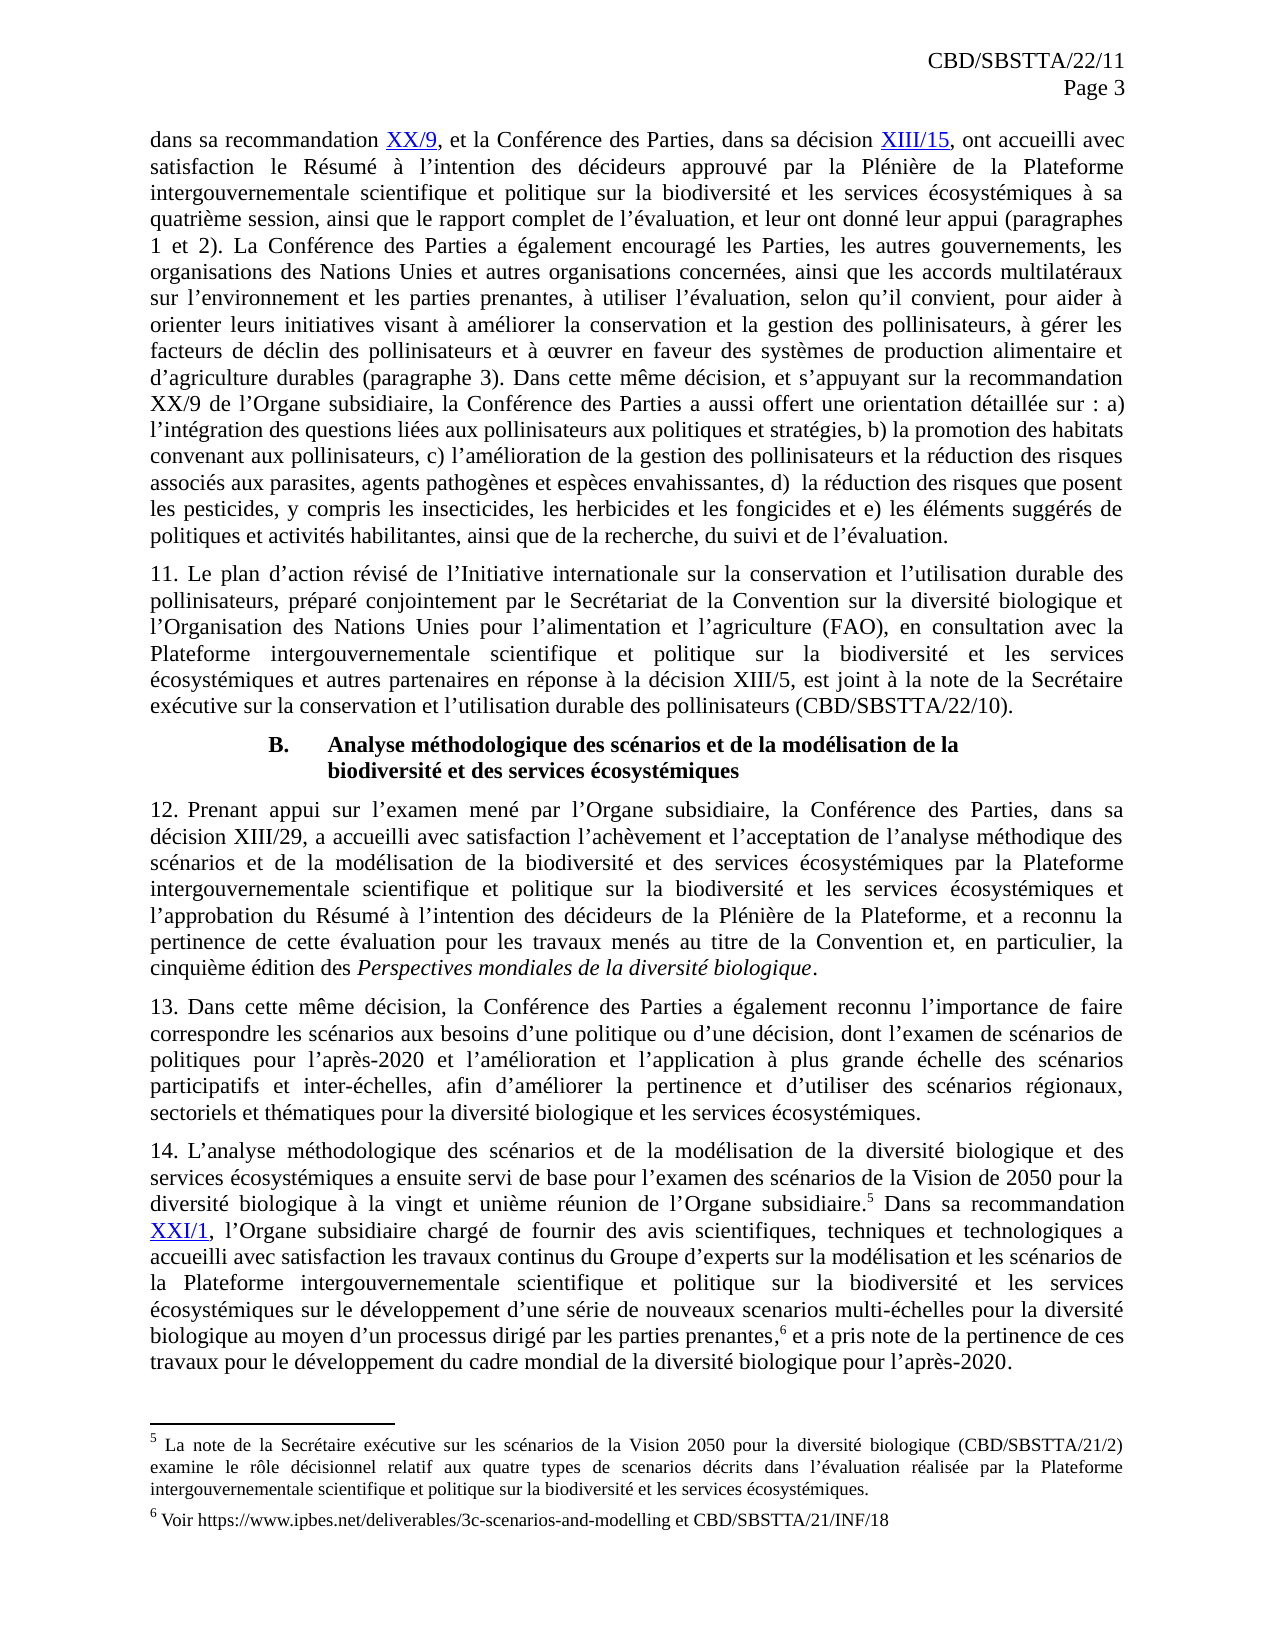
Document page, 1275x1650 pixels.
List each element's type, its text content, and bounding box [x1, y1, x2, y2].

subtitle L’analyse méthodologique des scénarios et de la modélisation de la diversité biologique et des services écosystémiques a ensuite servi de base pour l’examen des scénarios de la Vision de 2050 pour la diversité biologique à la vingt et unième réunion de l’Organe subsidiaire. Dans sa recommandation XXI/1, l’Organe subsidiaire chargé de fournir des avis scientifiques, techniques et technologiques a accueilli avec satisfaction les travaux continus du Groupe d’experts sur la modélisation et les scénarios de la Plateforme intergouvernementale scientifique et politique sur la biodiversité et les services écosystémiques sur le développement d’une série de nouveaux scenarios multi-échelles pour la diversité biologique au moyen d’un processus dirigé par les parties prenantes, et a pris note de la pertinence de ces travaux pour le développement du cadre mondial de la diversité biologique pour l’après-2020. [150, 1138, 1125, 1375]
subtitle Analyse méthodologique des scénarios et de la modélisation de la biodiversité et des services écosystémiques [268, 731, 1021, 784]
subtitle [150, 126, 1125, 548]
subtitle Le plan d’action révisé de l’Initiative internationale sur la conservation et l’utilisation durable des pollinisateurs, préparé conjointement par le Secrétariat de la Convention sur la diversité biologique et l’Organisation des Nations Unies pour l’alimentation et l’agriculture (FAO), en consultation avec la Plateforme intergouvernementale scientifique et politique sur la biodiversité et les services écosystémiques et autres partenaires en réponse à la décision XIII/5, est joint à la note de la Secrétaire exécutive sur la conservation et l’utilisation durable des pollinisateurs (CBD/SBSTTA/22/10). [150, 561, 1125, 719]
subtitle Dans cette même décision, la Conférence des Parties a également reconnu l’importance de faire correspondre les scénarios aux besoins d’une politique ou d’une décision, dont l’examen de scénarios de politiques pour l’après-2020 et l’amélioration et l’application à plus grande échelle des scénarios participatifs et inter-échelles, afin d’améliorer la pertinence et d’utiliser des scénarios régionaux, sectoriels et thématiques pour la diversité biologique et les services écosystémiques. [150, 993, 1125, 1125]
subtitle Prenant appui sur l’examen mené par l’Organe subsidiaire, la Conférence des Parties, dans sa décision XIII/29, a accueilli avec satisfaction l’achèvement et l’acceptation de l’analyse méthodique des scénarios et de la modélisation de la biodiversité et des services écosystémiques par la Plateforme intergouvernementale scientifique et politique sur la biodiversité et les services écosystémiques et l’approbation du Résumé à l’intention des décideurs de la Plénière de la Plateforme, et a reconnu la pertinence de cette évaluation pour les travaux menés au titre de la Convention et, en particulier, la cinquième édition des Perspectives mondiales de la diversité biologique. [150, 796, 1125, 981]
